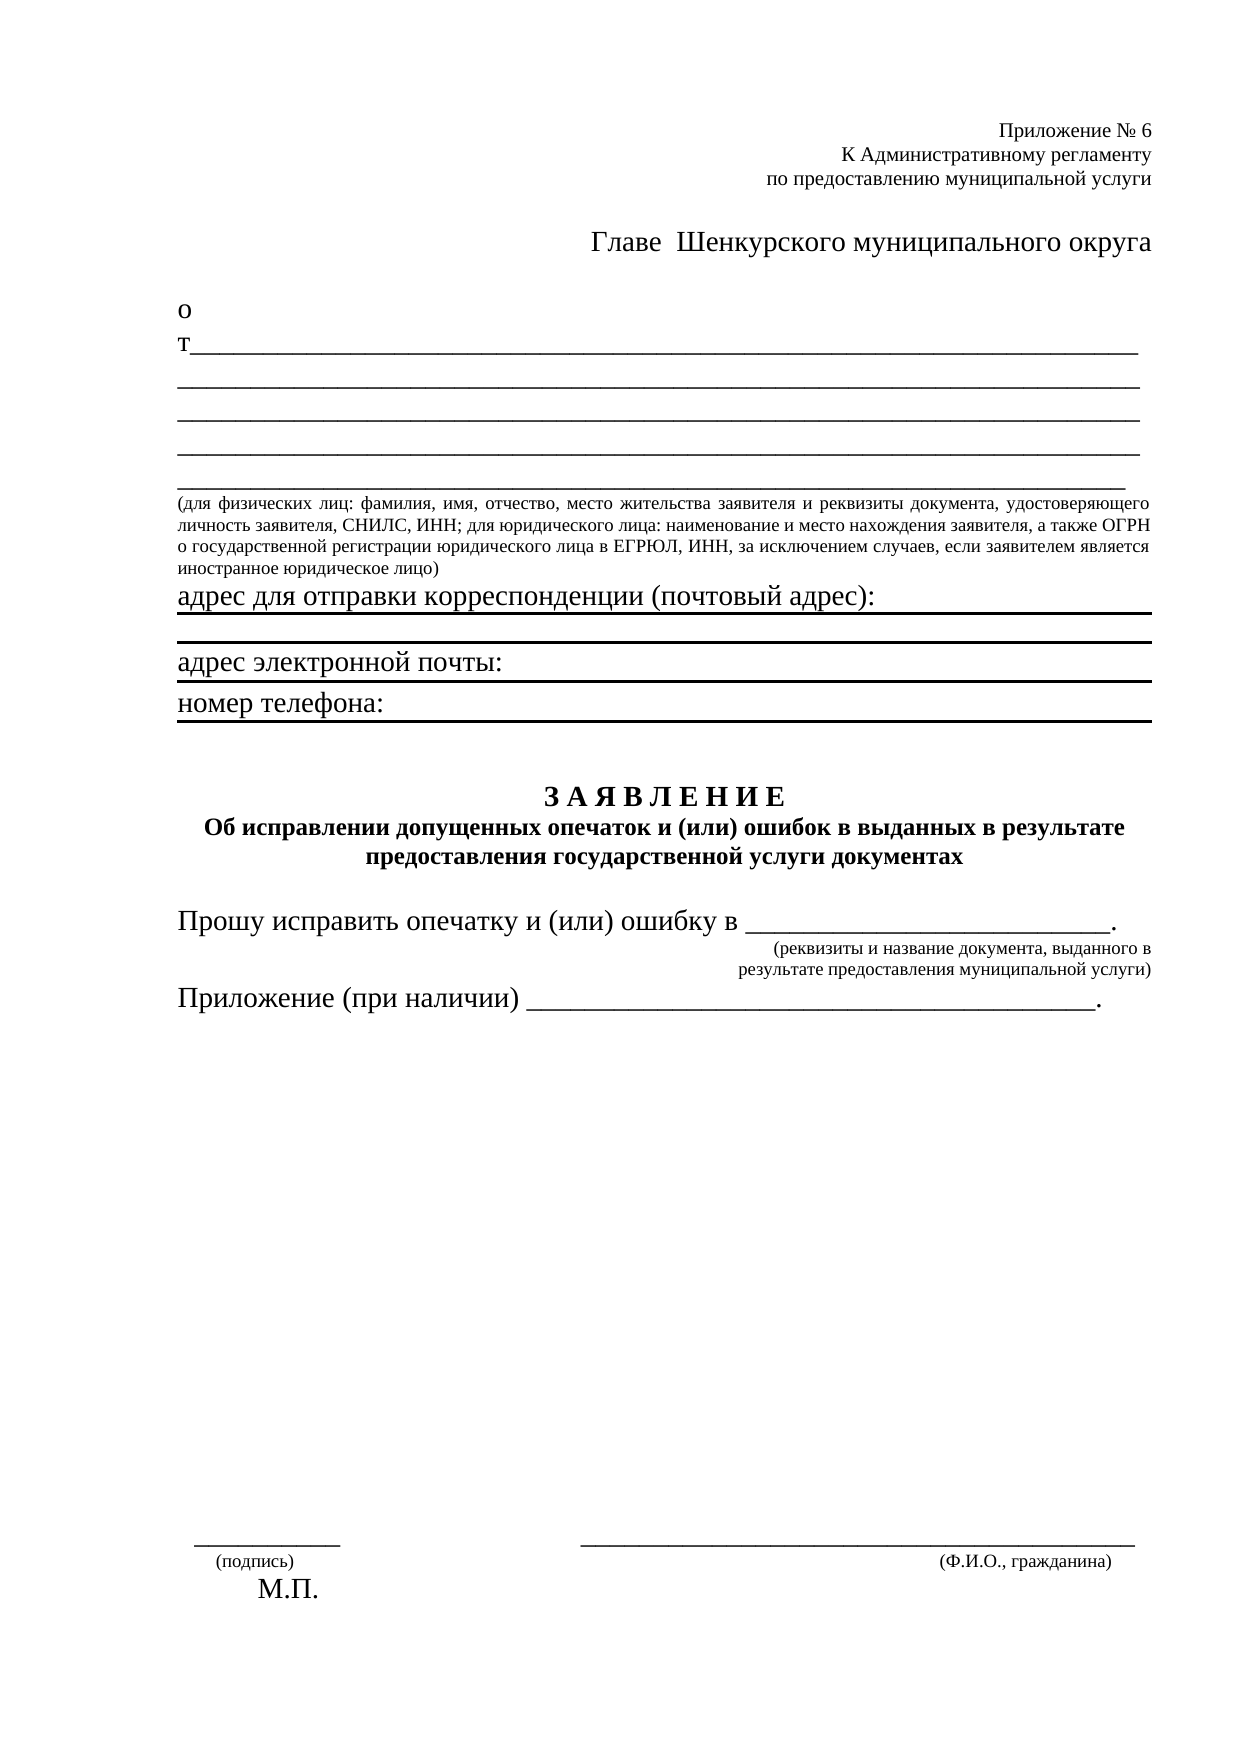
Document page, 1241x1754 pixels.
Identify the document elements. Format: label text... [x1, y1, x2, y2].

text по предоставлению муниципальной услуги [177, 166, 1152, 190]
text (реквизиты и название документа, выданного в [177, 937, 1152, 958]
text Главе Шенкурского муниципального округа [177, 224, 1152, 257]
text К Административному регламенту [177, 142, 1152, 166]
text адрес электронной почты: [177, 644, 1152, 679]
text Приложение (при наличии) _______________________________________. [177, 980, 1152, 1013]
text результате предоставления муниципальной услуги) [177, 958, 1152, 980]
text М.П. [177, 1572, 1152, 1605]
text адрес для отправки корреспонденции (почтовый адрес): [177, 578, 1152, 612]
text номер телефона: [177, 683, 1152, 720]
text от________________________________________________________________________________________________________________________________________________________________________________________________________________________________________________________________________________________________________________________________________ [177, 291, 1152, 492]
text Об исправлении допущенных опечаток и (или) ошибок в выданных в результате предоставления государственной услуги документах [177, 812, 1152, 870]
text Прошу исправить опечатку и (или) ошибку в _________________________. [177, 903, 1152, 937]
text __________ ______________________________________ (подпись) (Ф.И.О., гражданина) [177, 1517, 1152, 1572]
text З А Я В Л Е Н И Е [177, 779, 1152, 812]
text Приложение № 6 [177, 118, 1152, 142]
text (для физических лиц: фамилия, имя, отчество, место жительства заявителя и реквизиты документа, удостоверяющего личность заявителя, СНИЛС, ИНН; для юридического лица: наименование и место нахождения заявителя, а также ОГРН о государственной регистрации юридического лица в ЕГРЮЛ, ИНН, за исключением случаев, если заявителем является иностранное юридическое лицо) [177, 492, 1152, 578]
